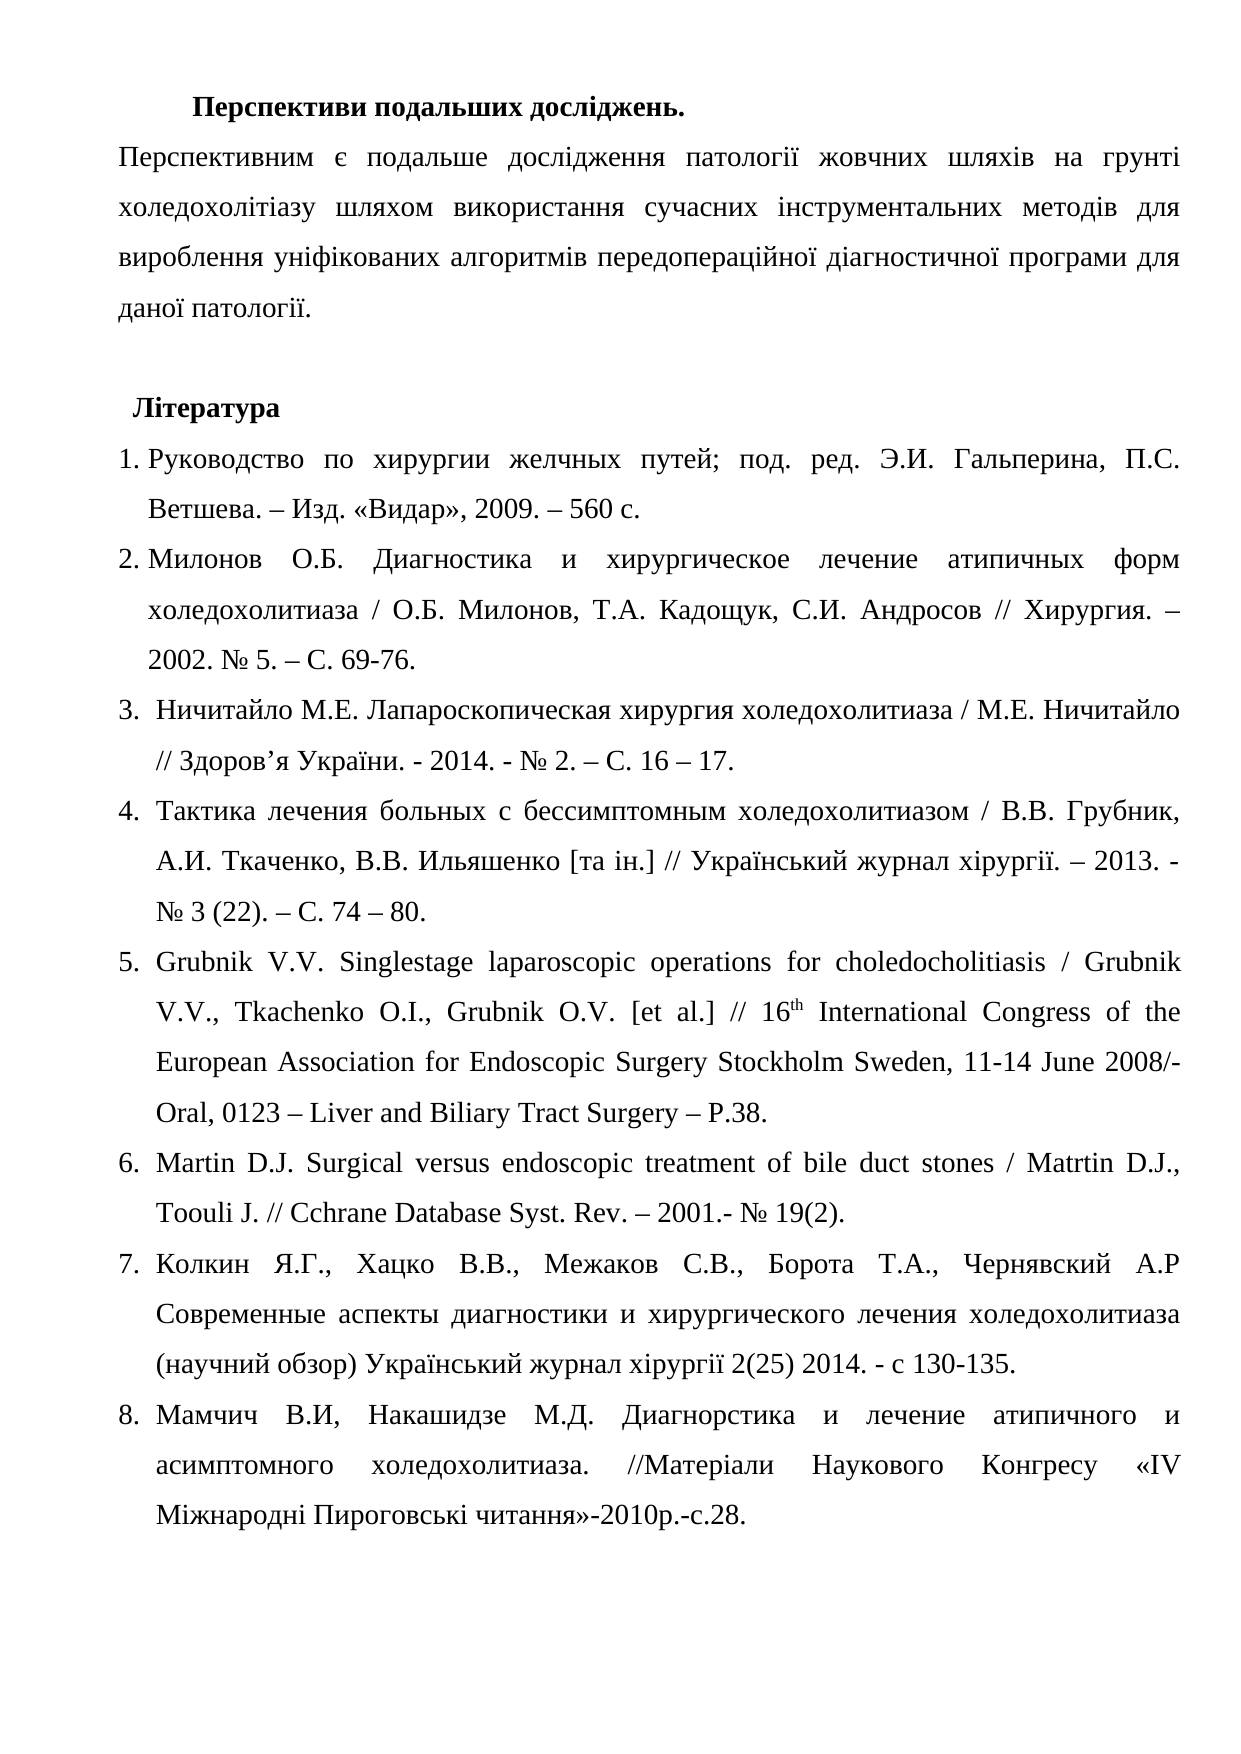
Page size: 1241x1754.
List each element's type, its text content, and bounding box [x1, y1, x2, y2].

text Література [118, 391, 1181, 424]
list Милонов О.Б. Диагностика и хирургическое лечение атипичных форм холедохолитиаза / О.Б. Милонов, Т.А. Кадощук, С.И. Андросов // Хирургия. – 2002. № 5. – С. 69-76. [118, 541, 1181, 676]
list Руководство по хирургии желчных путей; под. ред. Э.И. Гальперина, П.С. Ветшева. – Изд. «Видар», 2009. – 560 с. [118, 441, 1181, 525]
list Колкин Я.Г., Хацко В.В., Межаков С.В., Борота Т.А., Чернявский А.Р Современные аспекты диагностики и хирургического лечения холедохолитиаза (научний обзор) Український журнал хірургії 2(25) 2014. - с 130-135. [118, 1246, 1181, 1380]
text Перспективним є подальше дослідження патології жовчних шляхів на грунті холедохолітіазу шляхом використання сучасних інструментальних методів для вироблення уніфікованих алгоритмів передопераційної діагностичної програми для даної патології. [118, 139, 1181, 323]
list Ничитайло М.Е. Лапароскопическая хирургия холедохолитиаза / М.Е. Ничитайло // Здоров’я України. - 2014. - № 2. – С. 16 – 17. [118, 692, 1181, 776]
list Grubnik V.V. Singlestage laparoscopic operations for choledocholitiasis / Grubnik V.V., Tkachenko O.I., Grubnik O.V. [et al.] // 16th International Congress of the European Association for Endoscopic Surgery Stockholm Sweden, 11-14 June 2008/-Oral, 0123 – Liver and Biliary Tract Surgery – P.38. [118, 944, 1181, 1128]
text Перспективи подальших досліджень. [118, 89, 1181, 122]
list Мамчич В.И, Накашидзе М.Д. Диагнорстика и лечение атипичного и асимптомного холедохолитиаза. //Матеріали Наукового Конгресу «ІV Міжнародні Пироговські читання»-2010р.-с.28. [118, 1397, 1181, 1531]
list Martin D.J. Surgical versus endoscopic treatment of bile duct stones / Matrtin D.J., Toouli J. // Cchrane Database Syst. Rev. – 2001.- № 19(2). [118, 1145, 1181, 1229]
list Тактика лечения больных с бессимптомным холедохолитиазом / В.В. Грубник, А.И. Ткаченко, В.В. Ильяшенко [та ін.] // Український журнал хірургії. – 2013. - № 3 (22). – С. 74 – 80. [118, 793, 1181, 927]
